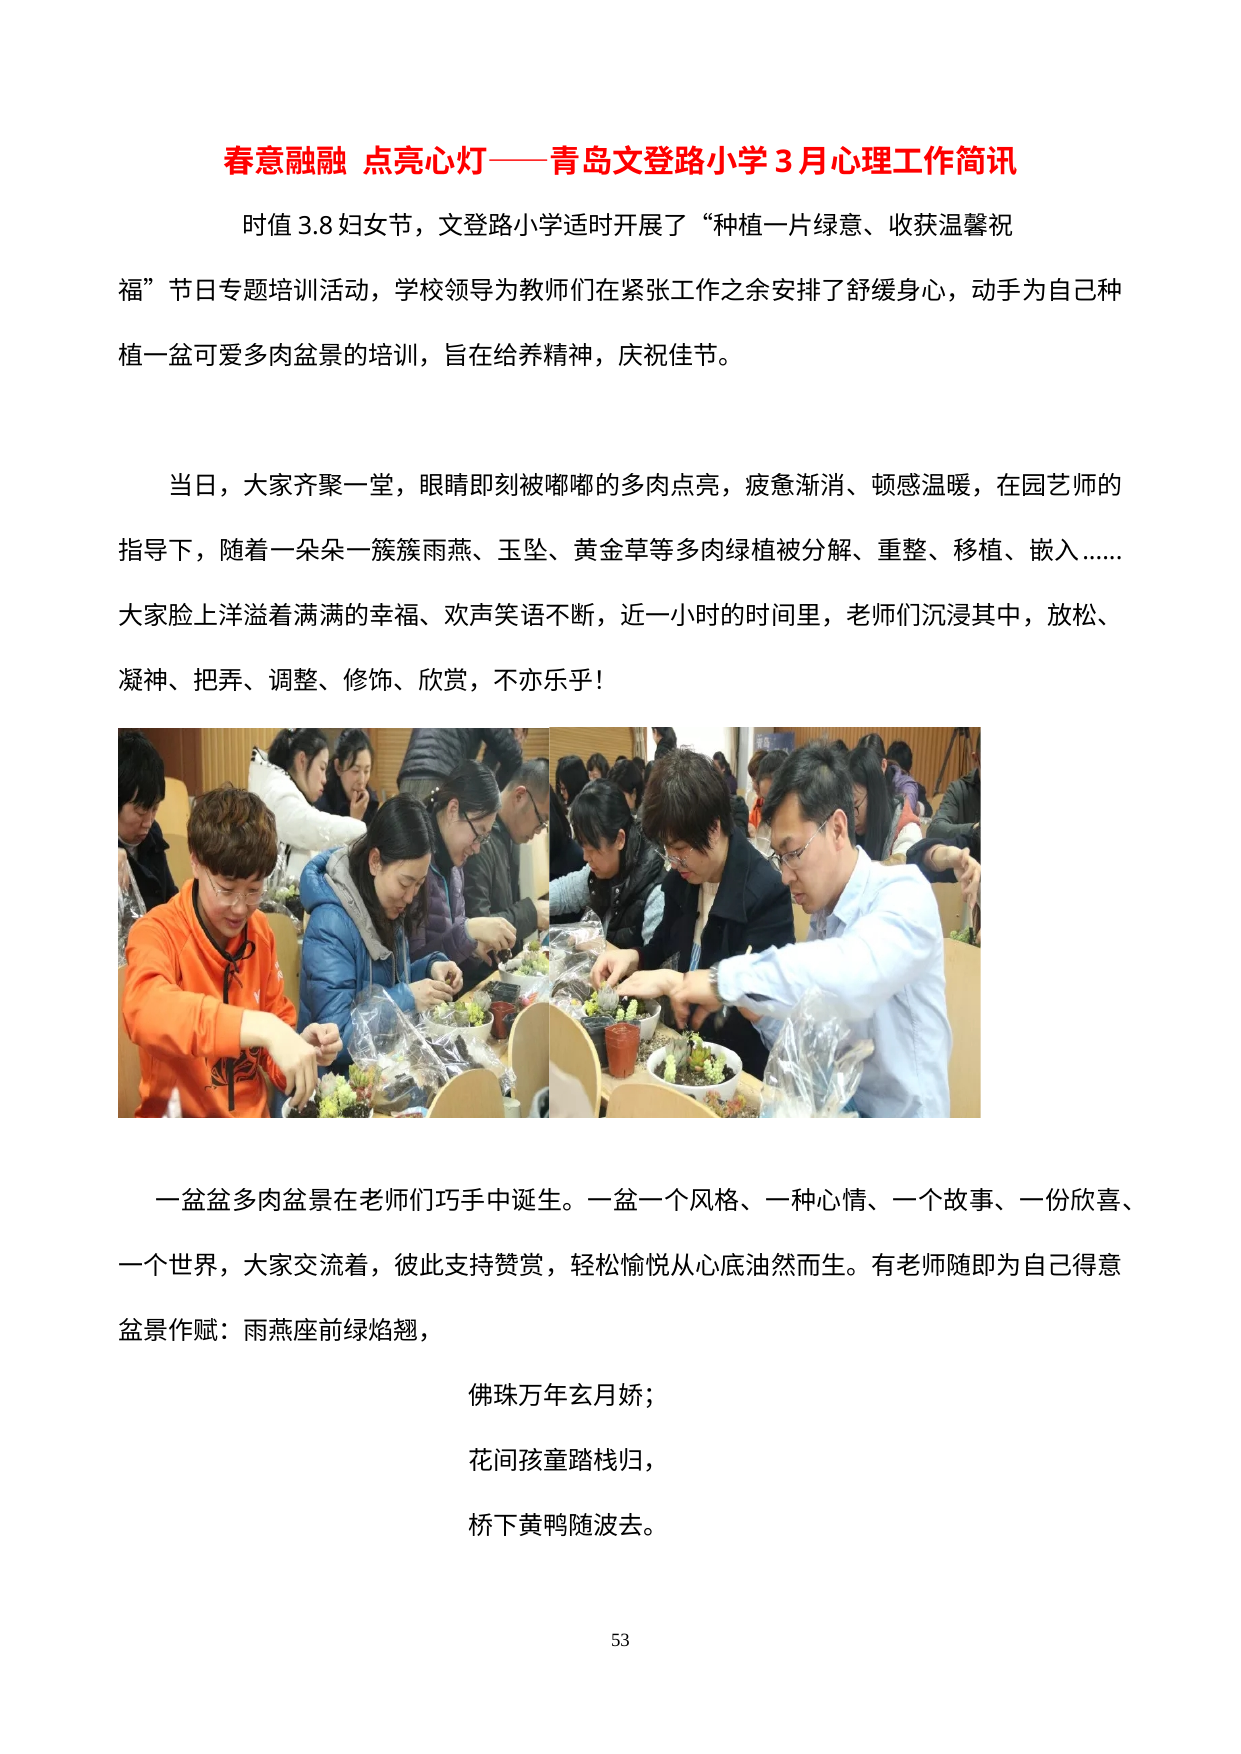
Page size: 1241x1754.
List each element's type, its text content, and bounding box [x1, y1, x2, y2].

text 佛珠万年玄月娇； [118, 1361, 1122, 1426]
text 时值3.8妇女节，文登路小学适时开展了“种植一片绿意、收获温馨祝 [118, 191, 1122, 256]
text 春意融融 点亮心灯——青岛文登路小学3月心理工作简讯 [118, 126, 1122, 191]
text 当日，大家齐聚一堂，眼睛即刻被嘟嘟的多肉点亮，疲惫渐消、顿感温暖，在园艺师的指导下，随着一朵朵一簇簇雨燕、玉坠、黄金草等多肉绿植被分解、重整、移植、嵌入......大家脸上洋溢着满满的幸福、欢声笑语不断，近一小时的时间里，老师们沉浸其中，放松、凝神、把弄、调整、修饰、欣赏，不亦乐乎！ [118, 451, 1122, 711]
text 桥下黄鸭随波去。 [118, 1491, 1122, 1556]
text 福”节日专题培训活动，学校领导为教师们在紧张工作之余安排了舒缓身心，动手为自己种植一盆可爱多肉盆景的培训，旨在给养精神，庆祝佳节。 [118, 256, 1122, 386]
text 花间孩童踏栈归， [118, 1426, 1122, 1491]
picture [118, 727, 981, 1118]
text 一盆盆多肉盆老师们巧手中诞生。一盆一个风格、一种心情、一个故事、一份欣喜、一个世界，大家交流着，彼此支持赞赏，轻松愉悦从心底油然而生。有老师随即为自己得意盆景作赋：雨燕座前绿焰翘， [118, 1166, 1122, 1361]
